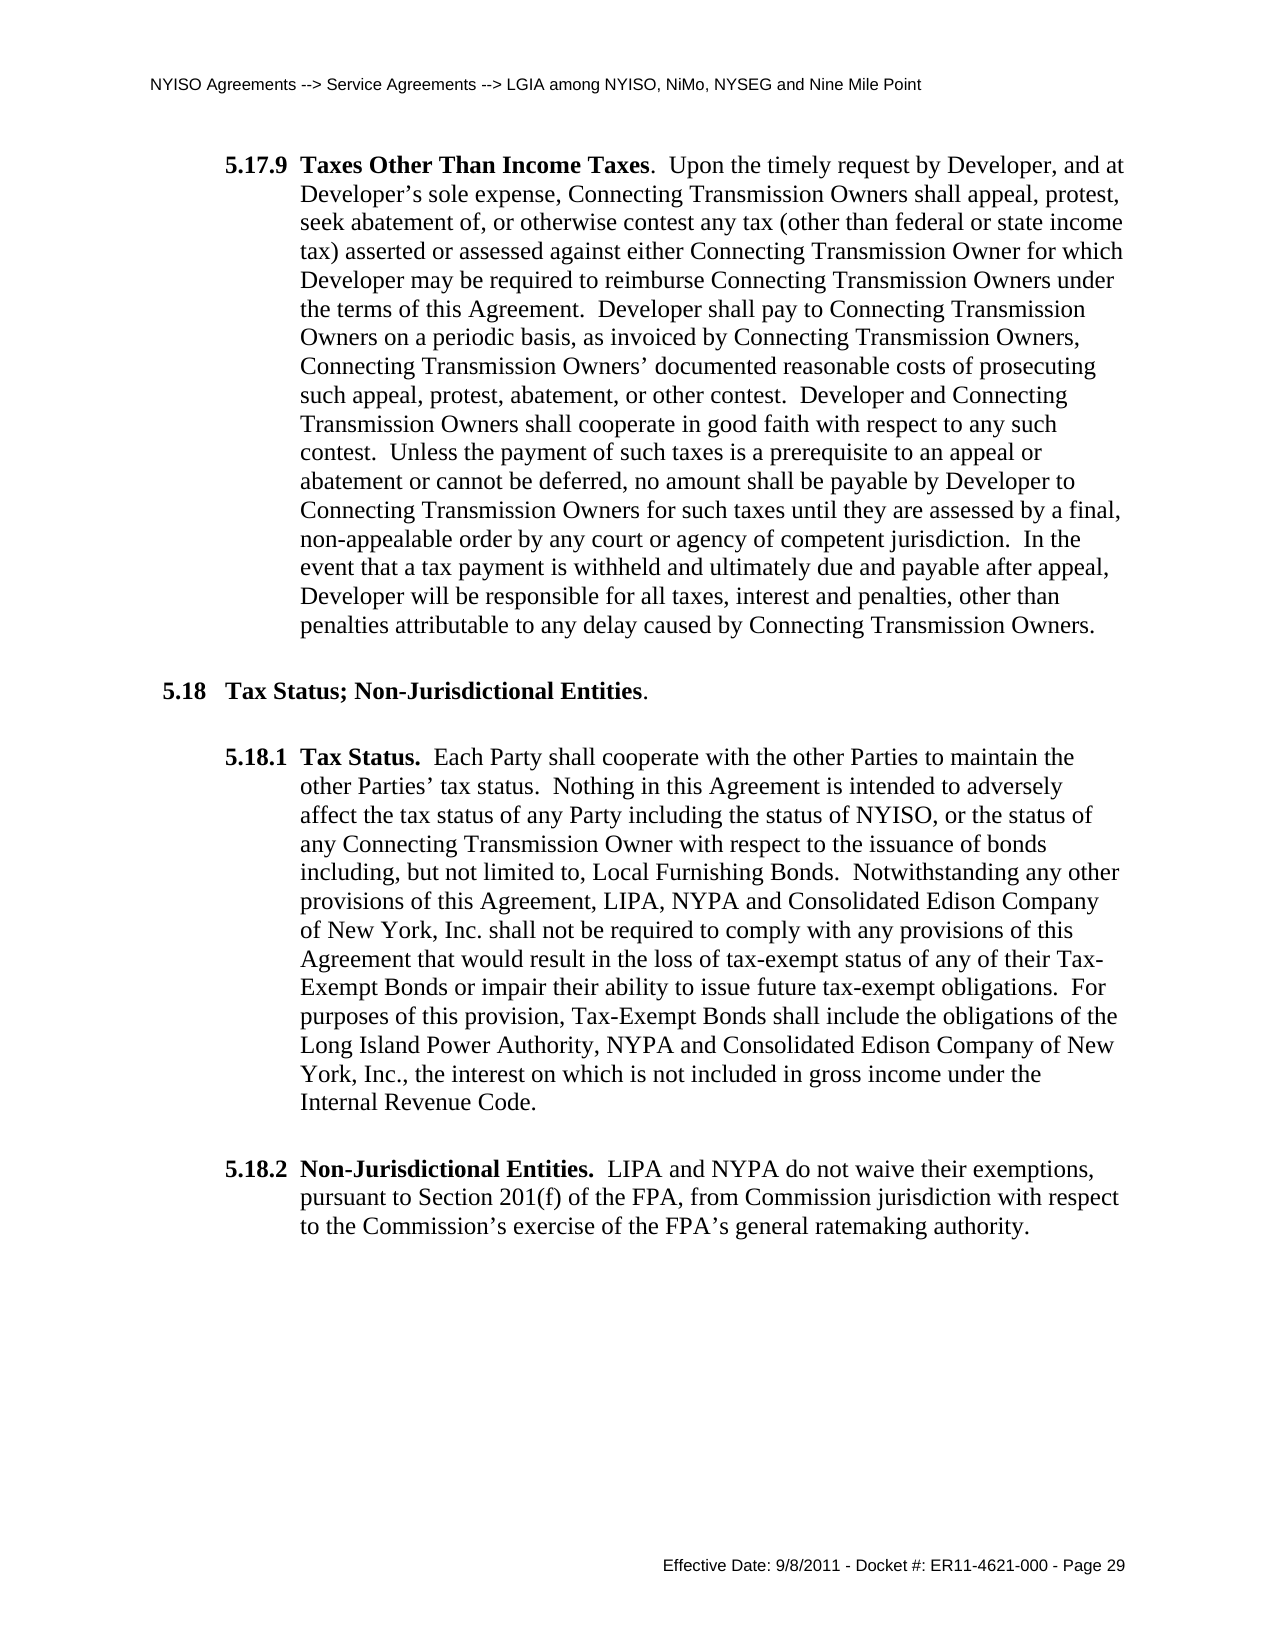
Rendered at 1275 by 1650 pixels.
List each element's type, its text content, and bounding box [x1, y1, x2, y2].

subtitle 5.18.2 Non-Jurisdictional Entities. LIPA and NYPA do not waive their exemptions, pursuant to Section 201(f) of the FPA, from Commission jurisdiction with respect to the Commission’s exercise of the FPA’s general ratemaking authority. [225, 1154, 1125, 1240]
subtitle 5.17.9 Taxes Other Than Income Taxes. Upon the timely request by Developer, and at Developer’s sole expense, Connecting Transmission Owners shall appeal, protest, seek abatement of, or otherwise contest any tax (other than federal or state income tax) asserted or assessed against either Connecting Transmission Owner for which Developer may be required to reimburse Connecting Transmission Owners under the terms of this Agreement. Developer shall pay to Connecting Transmission Owners on a periodic basis, as invoiced by Connecting Transmission Owners, Connecting Transmission Owners’ documented reasonable costs of prosecuting such appeal, protest, abatement, or other contest. Developer and Connecting Transmission Owners shall cooperate in good faith with respect to any such contest. Unless the payment of such taxes is a prerequisite to an appeal or abatement or cannot be deferred, no amount shall be payable by Developer to Connecting Transmission Owners for such taxes until they are assessed by a final, non-appealable order by any court or agency of competent jurisdiction. In the event that a tax payment is withheld and ultimately due and payable after appeal, Developer will be responsible for all taxes, interest and penalties, other than penalties attributable to any delay caused by Connecting Transmission Owners. [225, 150, 1125, 639]
subtitle 5.18.1 Tax Status. Each Party shall cooperate with the other Parties to maintain the other Parties’ tax status. Nothing in this Agreement is intended to adversely affect the tax status of any Party including the status of NYISO, or the status of any Connecting Transmission Owner with respect to the issuance of bonds including, but not limited to, Local Furnishing Bonds. Notwithstanding any other provisions of this Agreement, LIPA, NYPA and Consolidated Edison Company of New York, Inc. shall not be required to comply with any provisions of this Agreement that would result in the loss of tax-exempt status of any of their Tax-Exempt Bonds or impair their ability to issue future tax-exempt obligations. For purposes of this provision, Tax-Exempt Bonds shall include the obligations of the Long Island Power Authority, NYPA and Consolidated Edison Company of New York, Inc., the interest on which is not included in gross income under the Internal Revenue Code. [225, 742, 1125, 1116]
subtitle 5.18 Tax Status; Non-Jurisdictional Entities. [162, 676, 1125, 705]
